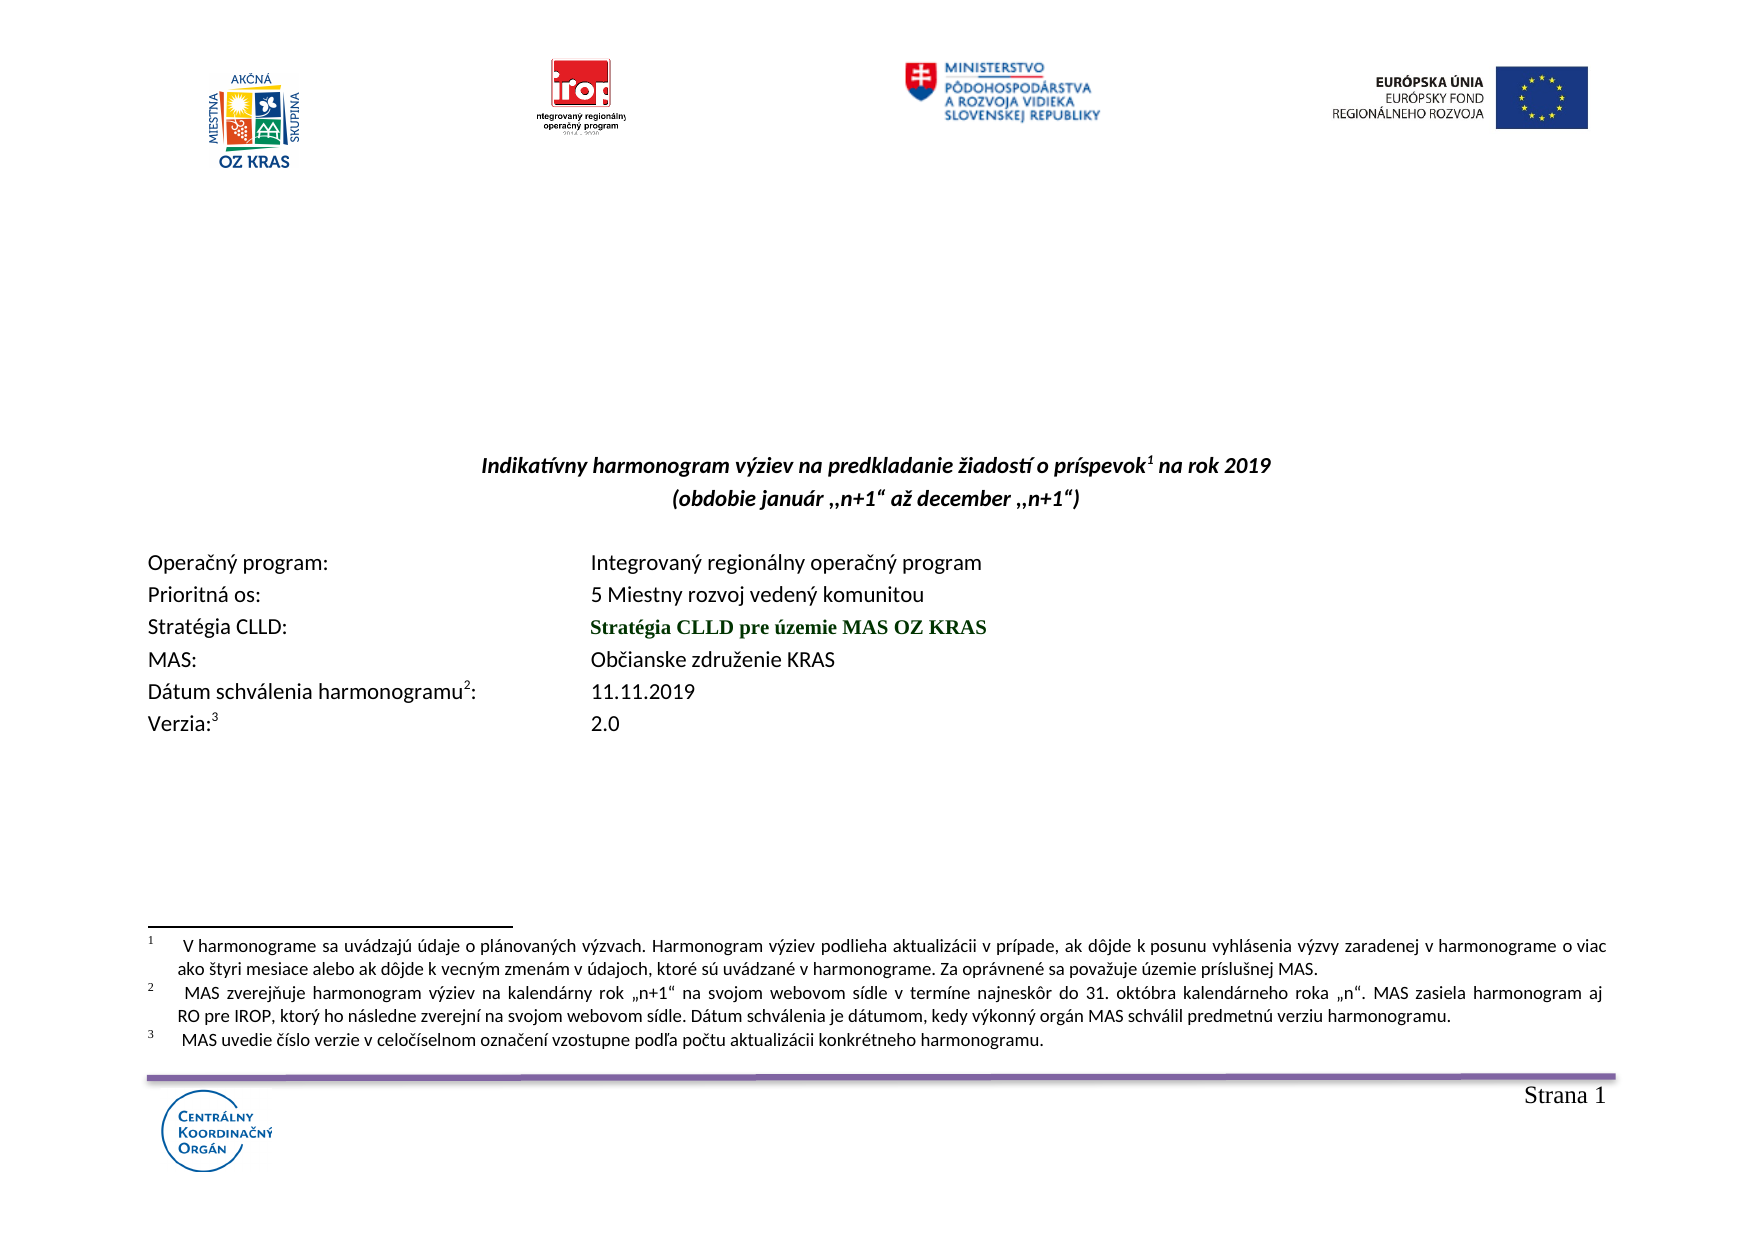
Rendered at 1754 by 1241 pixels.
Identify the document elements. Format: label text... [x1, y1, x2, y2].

text Operačný program: Integrovaný regionálny operačný program [148, 548, 1606, 576]
text (obdobie január ,,n+1“ až december ,,n+1“) [148, 484, 1606, 512]
picture [1325, 61, 1591, 133]
picture [535, 58, 626, 134]
text Verzia: 2.0 [148, 709, 1606, 737]
picture [159, 1088, 272, 1171]
text Indikatívny harmonogram výziev na predkladanie žiadostí o príspevok na rok 2019 [148, 452, 1606, 479]
text MAS: Občianske združenie KRAS [148, 645, 1606, 673]
picture [895, 0, 1111, 199]
text Stratégia CLLD: Stratégia CLLD pre územie MAS OZ KRAS [148, 612, 1606, 641]
text Prioritná os: 5 Miestny rozvoj vedený komunitou [148, 580, 1606, 608]
picture [209, 73, 299, 168]
text Dátum schválenia harmonogramu: 11.11.2019 [148, 677, 1606, 705]
